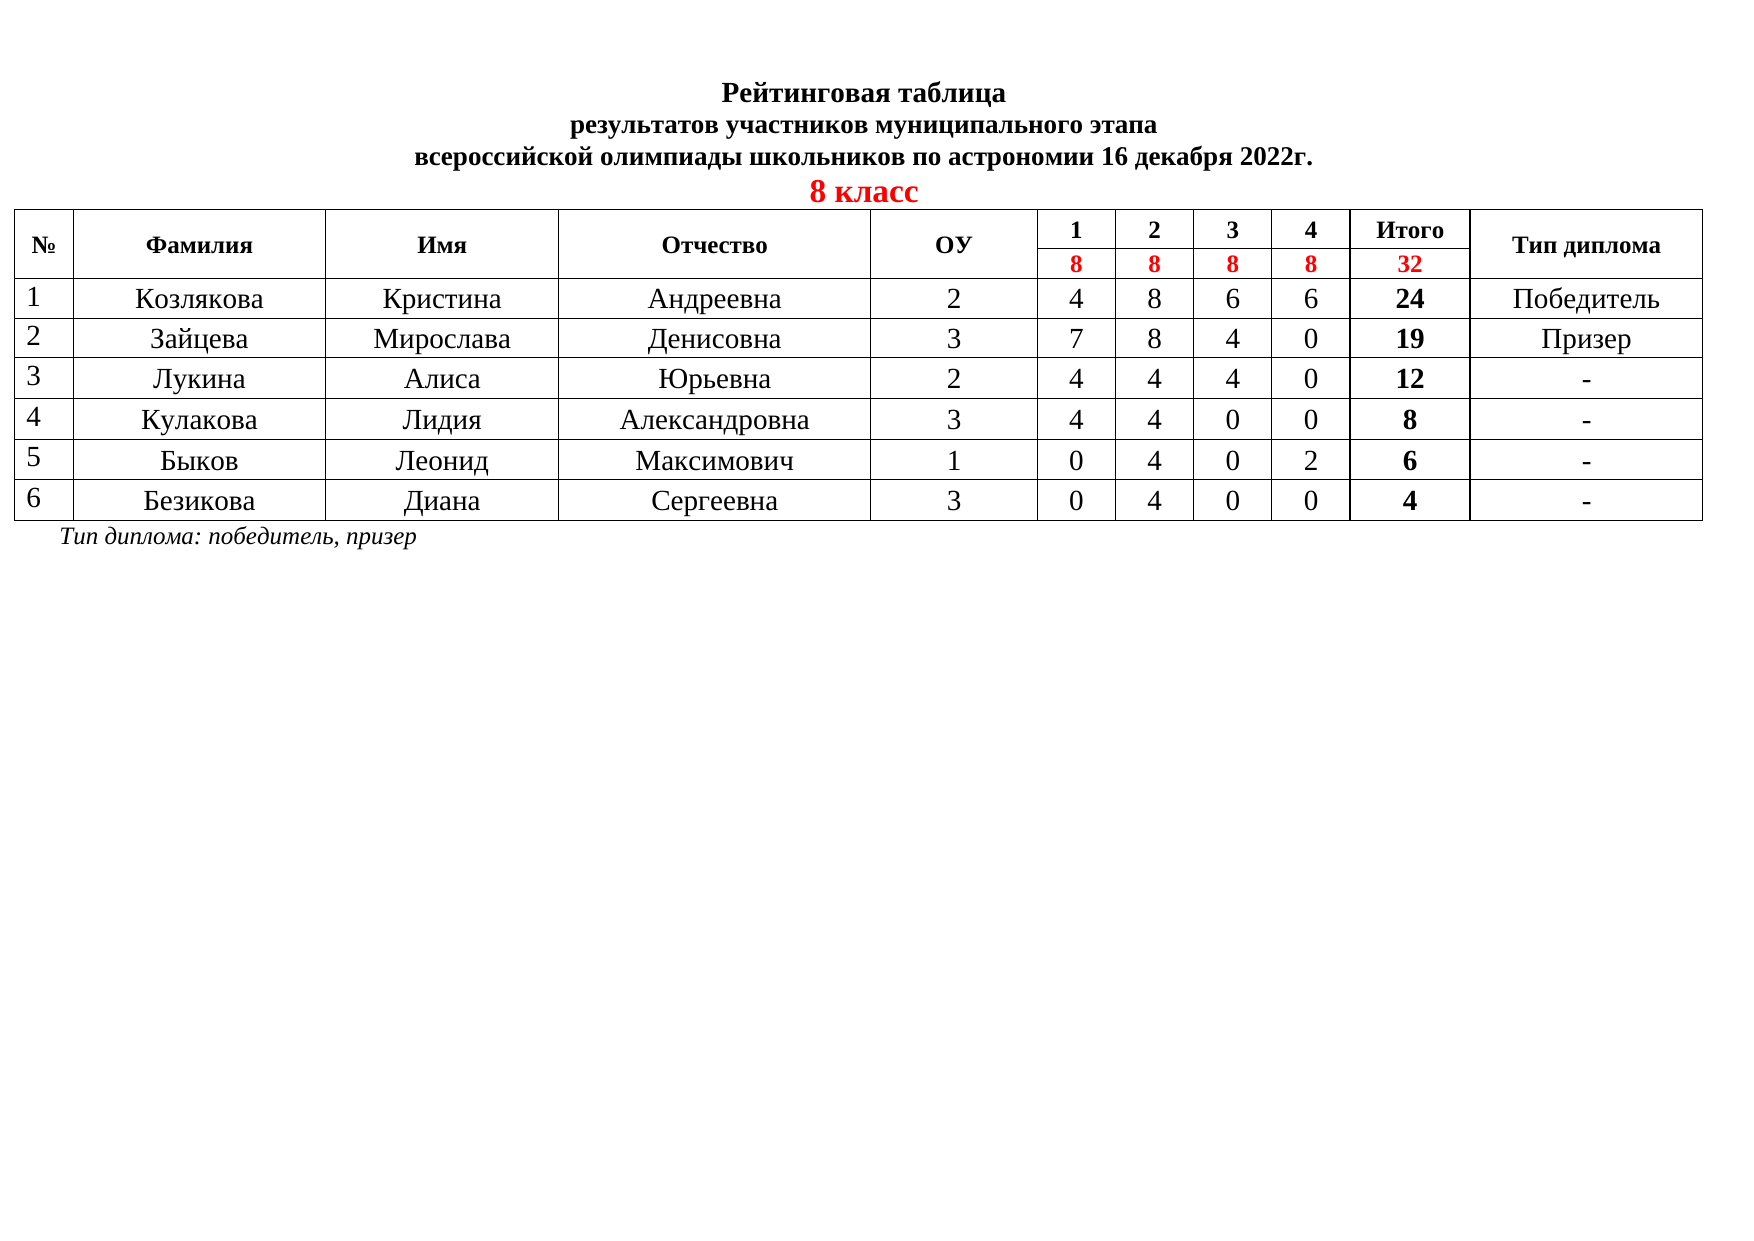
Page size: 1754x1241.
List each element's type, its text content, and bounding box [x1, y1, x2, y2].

table_cell Мирослава [326, 319, 558, 357]
table_cell 24 [1351, 279, 1469, 317]
table_cell Зайцева [74, 319, 325, 357]
table_cell Диана [326, 480, 558, 520]
table_cell 5 [15, 440, 73, 479]
table_cell 0 [1272, 358, 1349, 398]
table_cell 4 [1116, 358, 1193, 398]
table_cell 0 [1194, 399, 1271, 438]
text Рейтинговая таблица [59, 75, 1668, 108]
table_cell 2 [871, 358, 1037, 398]
text 8 класс [59, 171, 1668, 209]
table_cell 8 [1116, 319, 1193, 357]
table_cell 4 [1038, 279, 1115, 317]
table_cell 4 [1038, 399, 1115, 438]
table_cell 32 [1351, 249, 1469, 278]
table_header 1 [1038, 210, 1115, 248]
table_cell Александровна [559, 399, 870, 438]
text всероссийской олимпиады школьников по астрономии 16 декабря 2022г. [59, 140, 1668, 171]
table_cell 4 [1116, 399, 1193, 438]
table_cell 3 [871, 399, 1037, 438]
table_header № [15, 210, 73, 278]
table_cell 4 [1116, 480, 1193, 520]
table_header Тип диплома [1471, 210, 1702, 278]
table_cell Победитель [1471, 279, 1702, 317]
table_cell 4 [1038, 358, 1115, 398]
table_header Отчество [559, 210, 870, 278]
table_cell 6 [1351, 440, 1469, 479]
table_cell Быков [74, 440, 325, 479]
table_cell 8 [1116, 249, 1193, 278]
table_cell 8 [1272, 249, 1349, 278]
table_cell 6 [15, 480, 73, 520]
table_cell Андреевна [559, 279, 870, 317]
table_cell Сергеевна [559, 480, 870, 520]
table_cell - [1471, 358, 1702, 398]
table_cell 12 [1351, 358, 1469, 398]
table_cell 3 [871, 480, 1037, 520]
table_cell Лукина [74, 358, 325, 398]
table_cell Кристина [326, 279, 558, 317]
table_cell 6 [1272, 279, 1349, 317]
table_cell 0 [1194, 440, 1271, 479]
table_cell 0 [1272, 319, 1349, 357]
table_header ОУ [871, 210, 1037, 278]
table_cell 6 [1194, 279, 1271, 317]
table_cell 1 [15, 279, 73, 317]
table_cell - [1471, 440, 1702, 479]
table_cell 0 [1272, 399, 1349, 438]
table_header Имя [326, 210, 558, 278]
table_cell Козлякова [74, 279, 325, 317]
table_cell Алиса [326, 358, 558, 398]
table_cell 4 [1194, 358, 1271, 398]
table_cell 8 [1038, 249, 1115, 278]
table_cell 4 [15, 399, 73, 438]
table_header 2 [1116, 210, 1193, 248]
table_cell - [1471, 480, 1702, 520]
table_cell Денисовна [559, 319, 870, 357]
table_cell - [1471, 399, 1702, 438]
table_cell Юрьевна [559, 358, 870, 398]
table_cell 2 [15, 319, 73, 357]
table_cell Безикова [74, 480, 325, 520]
table_cell Лидия [326, 399, 558, 438]
table_header 4 [1272, 210, 1349, 248]
table_cell 8 [1116, 279, 1193, 317]
table_cell 0 [1038, 440, 1115, 479]
table_cell 19 [1351, 319, 1469, 357]
table_cell Леонид [326, 440, 558, 479]
table_cell 0 [1194, 480, 1271, 520]
table_cell Кулакова [74, 399, 325, 438]
text Тип диплома: победитель, призер [59, 521, 1668, 550]
table_cell 3 [15, 358, 73, 398]
table_cell Максимович [559, 440, 870, 479]
table_cell 7 [1038, 319, 1115, 357]
table_cell 2 [1272, 440, 1349, 479]
table_header Итого [1351, 210, 1469, 248]
text результатов участников муниципального этапа [59, 108, 1668, 140]
table_header 3 [1194, 210, 1271, 248]
table_cell 0 [1272, 480, 1349, 520]
table_cell 4 [1194, 319, 1271, 357]
table_cell 4 [1116, 440, 1193, 479]
table_cell 8 [1351, 399, 1469, 438]
table_cell 8 [1194, 249, 1271, 278]
table_header Фамилия [74, 210, 325, 278]
table_cell 1 [871, 440, 1037, 479]
table_cell 0 [1038, 480, 1115, 520]
table_cell 4 [1351, 480, 1469, 520]
table_cell 2 [871, 279, 1037, 317]
table_cell Призер [1471, 319, 1702, 357]
table_cell 3 [871, 319, 1037, 357]
